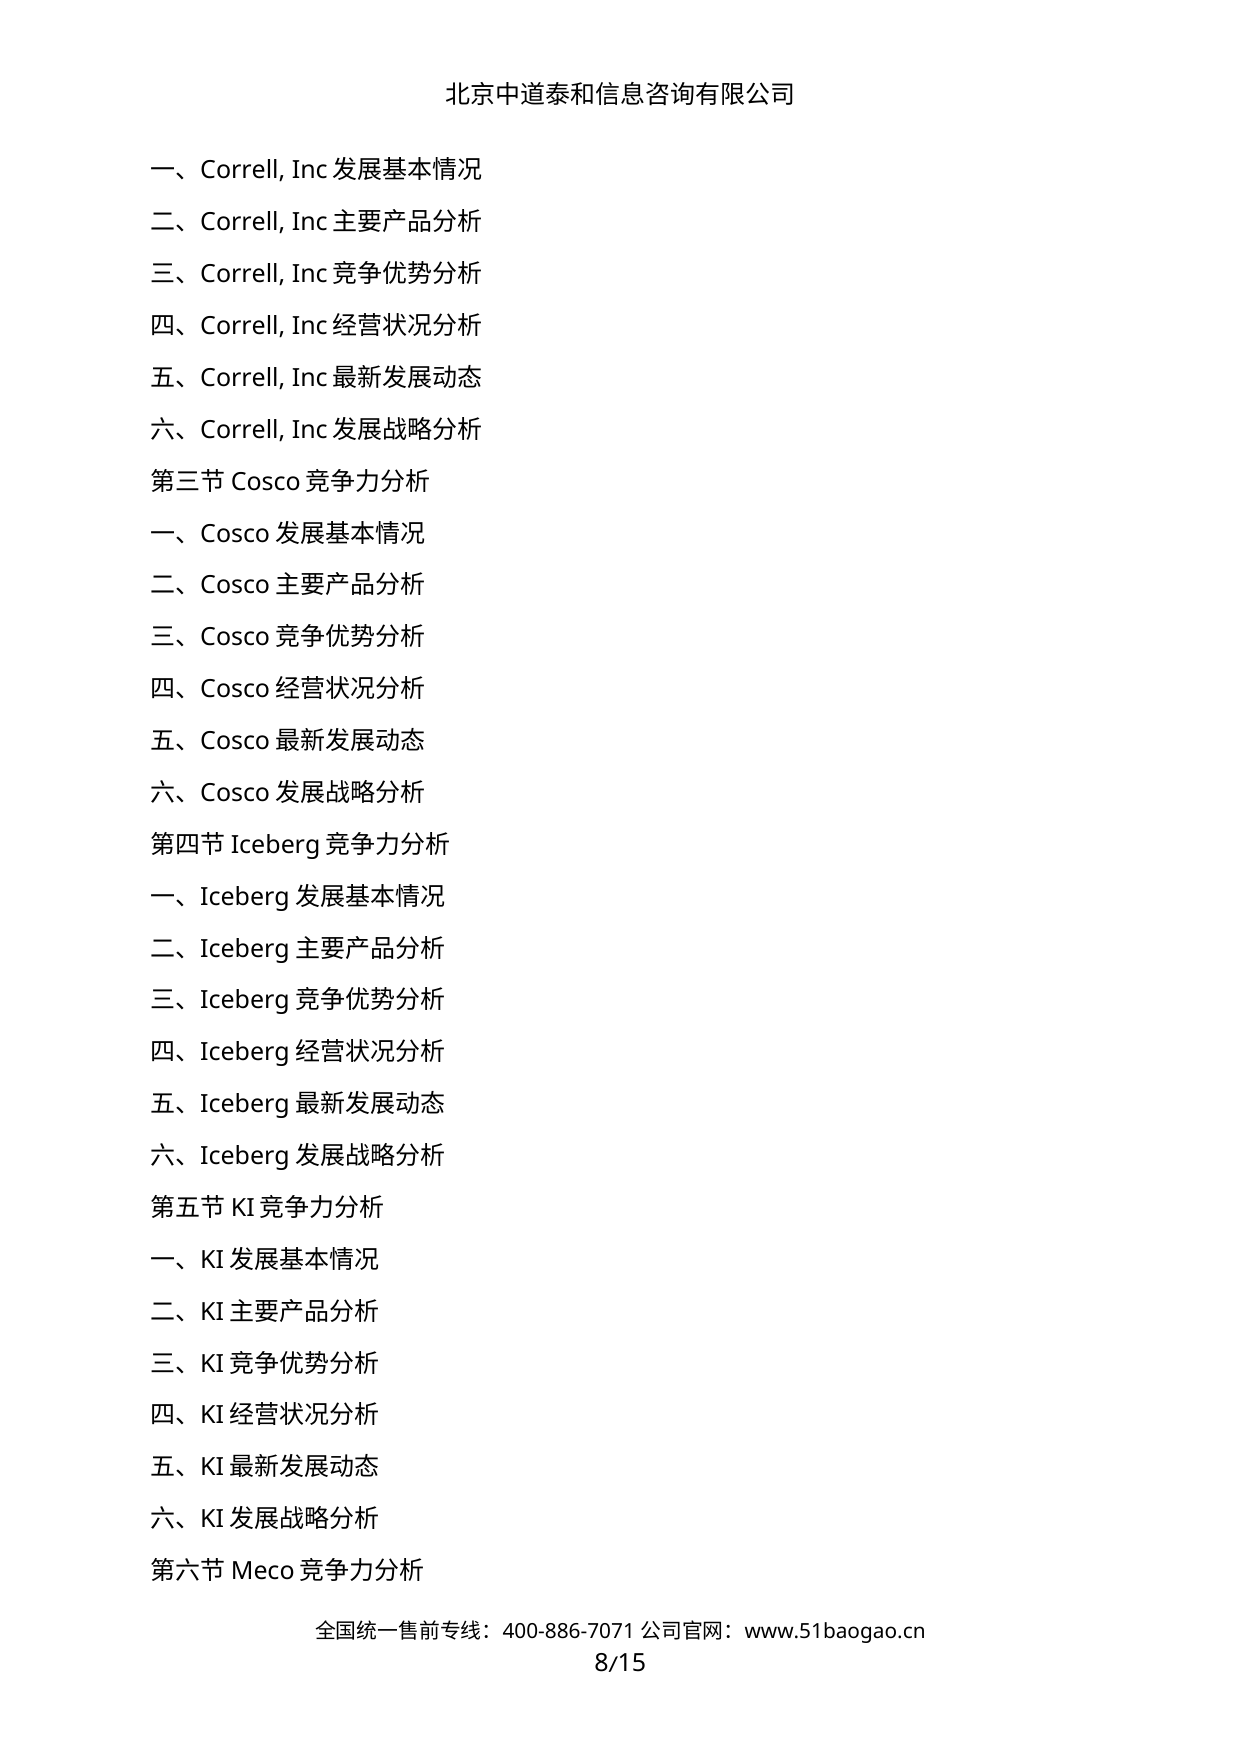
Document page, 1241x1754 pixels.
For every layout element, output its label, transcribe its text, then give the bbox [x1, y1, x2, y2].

text 一、Cosco发展基本情况 [150, 513, 1090, 549]
text 四、Correll, Inc经营状况分析 [150, 306, 1090, 342]
text 二、Iceberg主要产品分析 [150, 928, 1090, 964]
text 六、Cosco发展战略分析 [150, 772, 1090, 809]
text 一、Correll, Inc发展基本情况 [150, 150, 1090, 186]
text 二、Cosco主要产品分析 [150, 565, 1090, 601]
text 四、Iceberg经营状况分析 [150, 1032, 1090, 1068]
text 五、Cosco最新发展动态 [150, 721, 1090, 757]
text 六、Correll, Inc发展战略分析 [150, 409, 1090, 446]
text 六、KI发展战略分析 [150, 1499, 1090, 1535]
text 四、Cosco经营状况分析 [150, 669, 1090, 705]
text 三、KI竞争优势分析 [150, 1343, 1090, 1379]
text 六、Iceberg发展战略分析 [150, 1136, 1090, 1172]
text 五、KI最新发展动态 [150, 1447, 1090, 1483]
text 一、Iceberg发展基本情况 [150, 876, 1090, 912]
text 第四节 Iceberg竞争力分析 [150, 824, 1090, 861]
text 第六节 Meco竞争力分析 [150, 1551, 1090, 1587]
text 五、Iceberg最新发展动态 [150, 1084, 1090, 1120]
text 二、Correll, Inc主要产品分析 [150, 202, 1090, 238]
text 四、KI经营状况分析 [150, 1395, 1090, 1431]
text 第三节 Cosco竞争力分析 [150, 461, 1090, 497]
text 五、Correll, Inc最新发展动态 [150, 357, 1090, 394]
text 三、Cosco竞争优势分析 [150, 617, 1090, 653]
text 三、Iceberg竞争优势分析 [150, 980, 1090, 1016]
text 一、KI发展基本情况 [150, 1239, 1090, 1276]
text 二、KI主要产品分析 [150, 1291, 1090, 1327]
text 三、Correll, Inc竞争优势分析 [150, 254, 1090, 290]
text 第五节 KI竞争力分析 [150, 1187, 1090, 1224]
